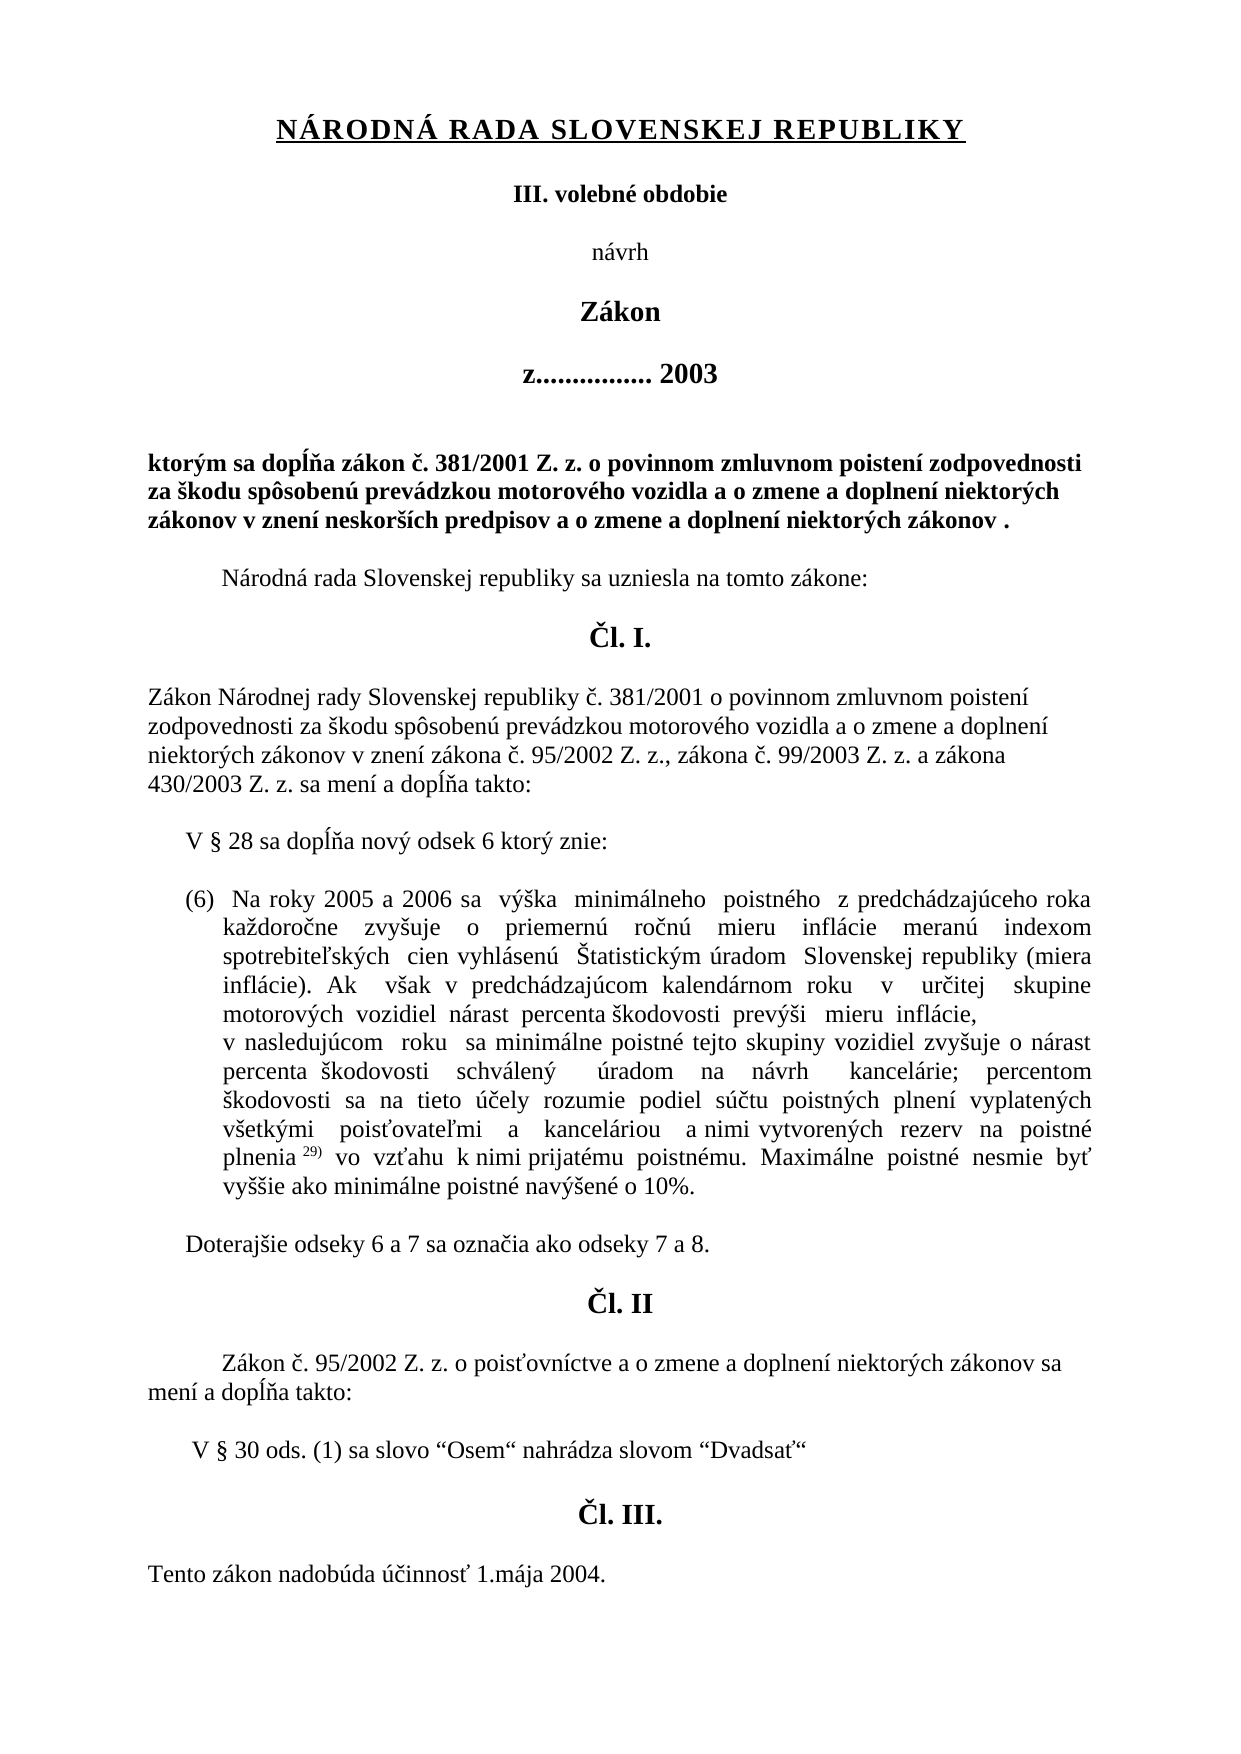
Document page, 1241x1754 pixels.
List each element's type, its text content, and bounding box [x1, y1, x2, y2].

text Zákon č. 95/2002 Z. z. o poisťovníctve a o zmene a doplnení niektorých zákonov sa mení a dopĺňa takto: [148, 1348, 1093, 1406]
text v nasledujúcom roku sa minimálne poistné tejto skupiny vozidiel zvyšuje o nárast percenta škodovosti schválený úradom na návrh kancelárie; percentom škodovosti sa na tieto účely rozumie podiel súčtu poistných plnení vyplatených všetkými poisťovateľmi a kanceláriou a nimi vytvorených rezerv na poistné plnenia 29) vo vzťahu k nimi prijatému poistnému. Maximálne poistné nesmie byť vyššie ako minimálne poistné navýšené o 10%. [185, 1027, 1093, 1200]
text Tento zákon nadobúda účinnosť 1.mája 2004. [148, 1559, 1093, 1588]
text ktorým sa dopĺňa zákon č. 381/2001 Z. z. o povinnom zmluvnom poistení zodpovednosti za škodu spôsobenú prevádzkou motorového vozidla a o zmene a doplnení niektorých zákonov v znení neskorších predpisov a o zmene a doplnení niektorých zákonov . [148, 448, 1093, 534]
text Zákon Národnej rady Slovenskej republiky č. 381/2001 o povinnom zmluvnom poistení zodpovednosti za škodu spôsobenú prevádzkou motorového vozidla a o zmene a doplnení niektorých zákonov v znení zákona č. 95/2002 Z. z., zákona č. 99/2003 Z. z. a zákona 430/2003 Z. z. sa mení a dopĺňa takto: [148, 682, 1093, 797]
text návrh [148, 237, 1093, 266]
text Čl. I. [148, 620, 1093, 654]
subtitle Zákon [148, 294, 1093, 328]
text III. volebné obdobie [148, 179, 1093, 208]
text Národná rada Slovenskej republiky sa uzniesla na tomto zákone: [148, 563, 1093, 591]
subtitle Čl. III. [148, 1497, 1093, 1531]
text V § 28 sa dopĺňa nový odsek 6 ktorý znie: [185, 826, 1093, 855]
subtitle z................ 2003 [148, 357, 1093, 390]
text NÁRODNÁ RADA SLOVENSKEJ REPUBLIKY [148, 112, 1093, 146]
text Doterajšie odseky 6 a 7 sa označia ako odseky 7 a 8. [185, 1229, 1093, 1257]
subtitle Čl. II [148, 1286, 1093, 1320]
text (6) Na roky 2005 a 2006 sa výška minimálneho poistného z predchádzajúceho roka každoročne zvyšuje o priemernú ročnú mieru inflácie meranú indexom spotrebiteľských cien vyhlásenú Štatistickým úradom Slovenskej republiky (miera inflácie). Ak však v predchádzajúcom kalendárnom roku v určitej skupine motorových vozidiel nárast percenta škodovosti prevýši mieru inflácie, [185, 884, 1093, 1027]
text V § 30 ods. (1) sa slovo “Osem“ nahrádza slovom “Dvadsať“ [185, 1435, 1093, 1463]
